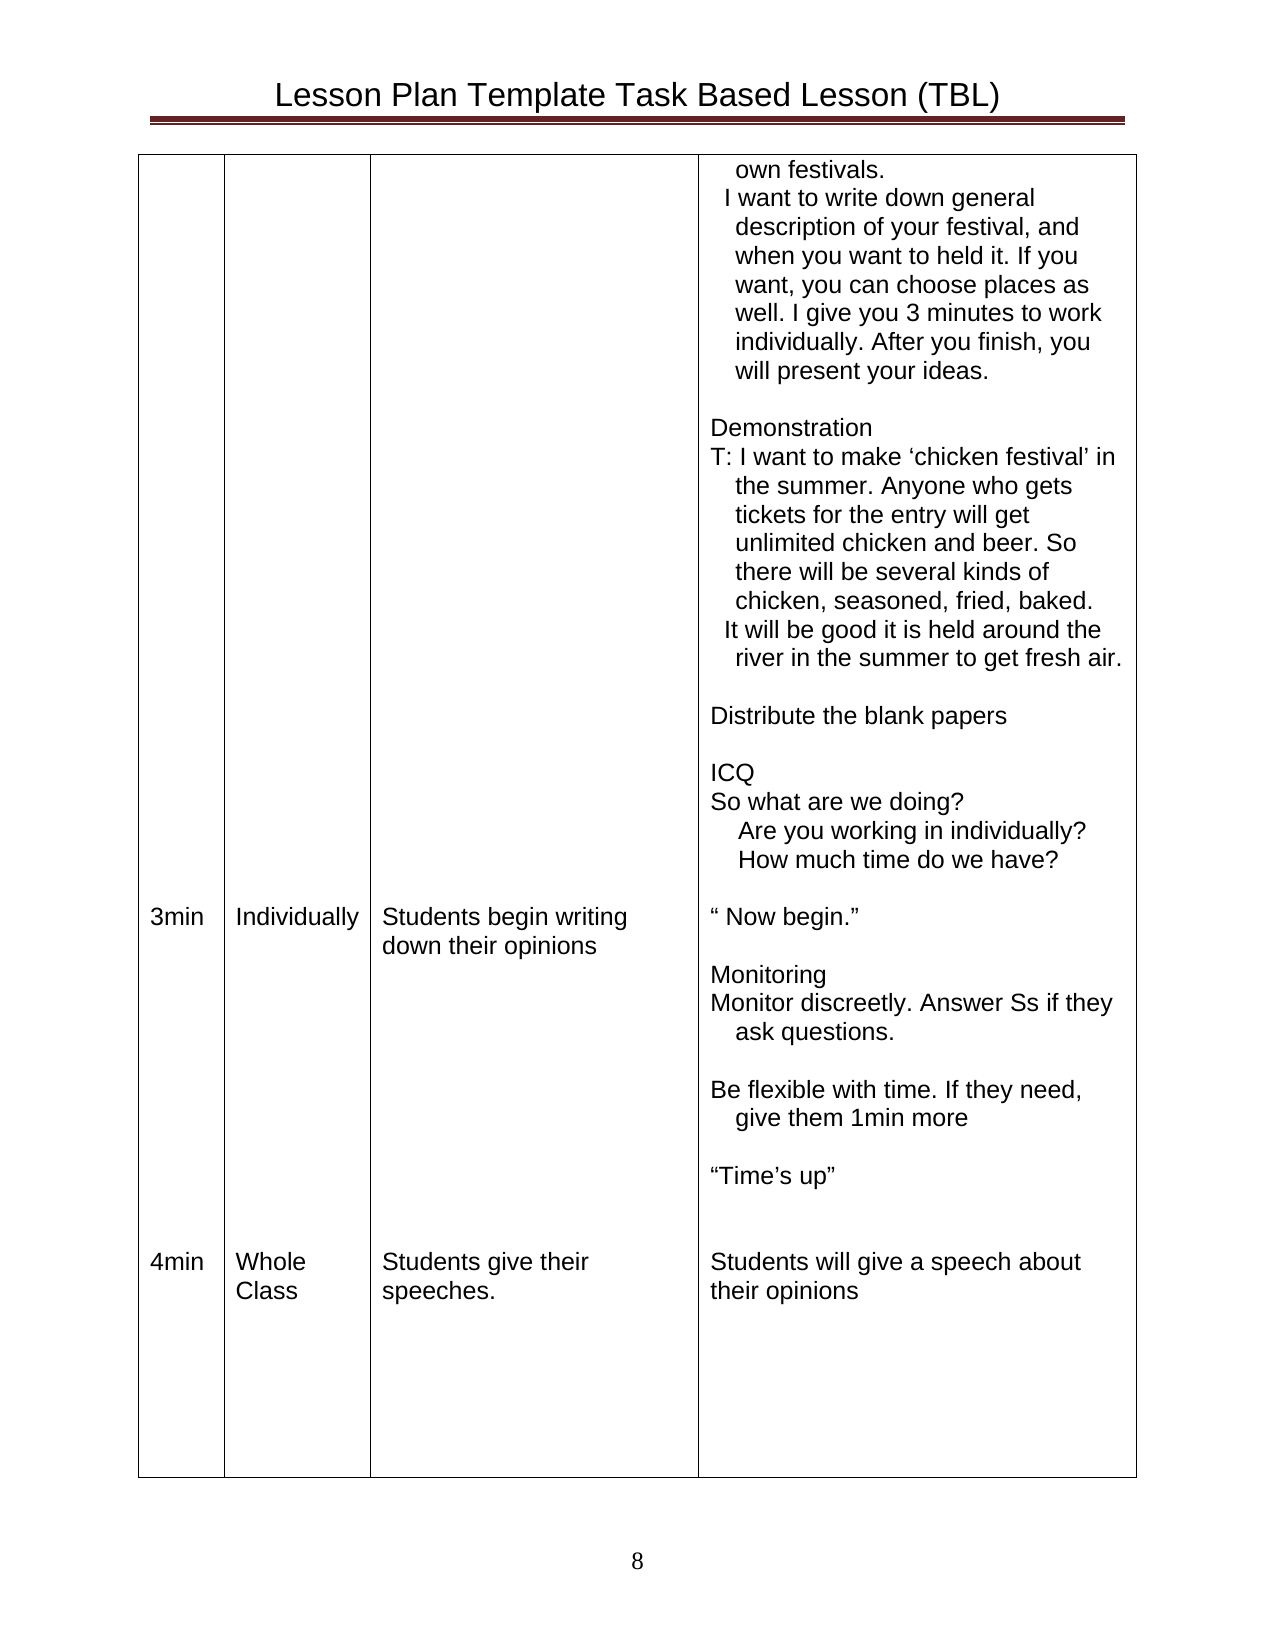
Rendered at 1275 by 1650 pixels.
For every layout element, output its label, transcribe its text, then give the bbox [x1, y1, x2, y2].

table_cell 2min 3min 4min [139, 155, 224, 1477]
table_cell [225, 155, 370, 1477]
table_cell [371, 155, 698, 1477]
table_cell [699, 155, 1136, 1477]
